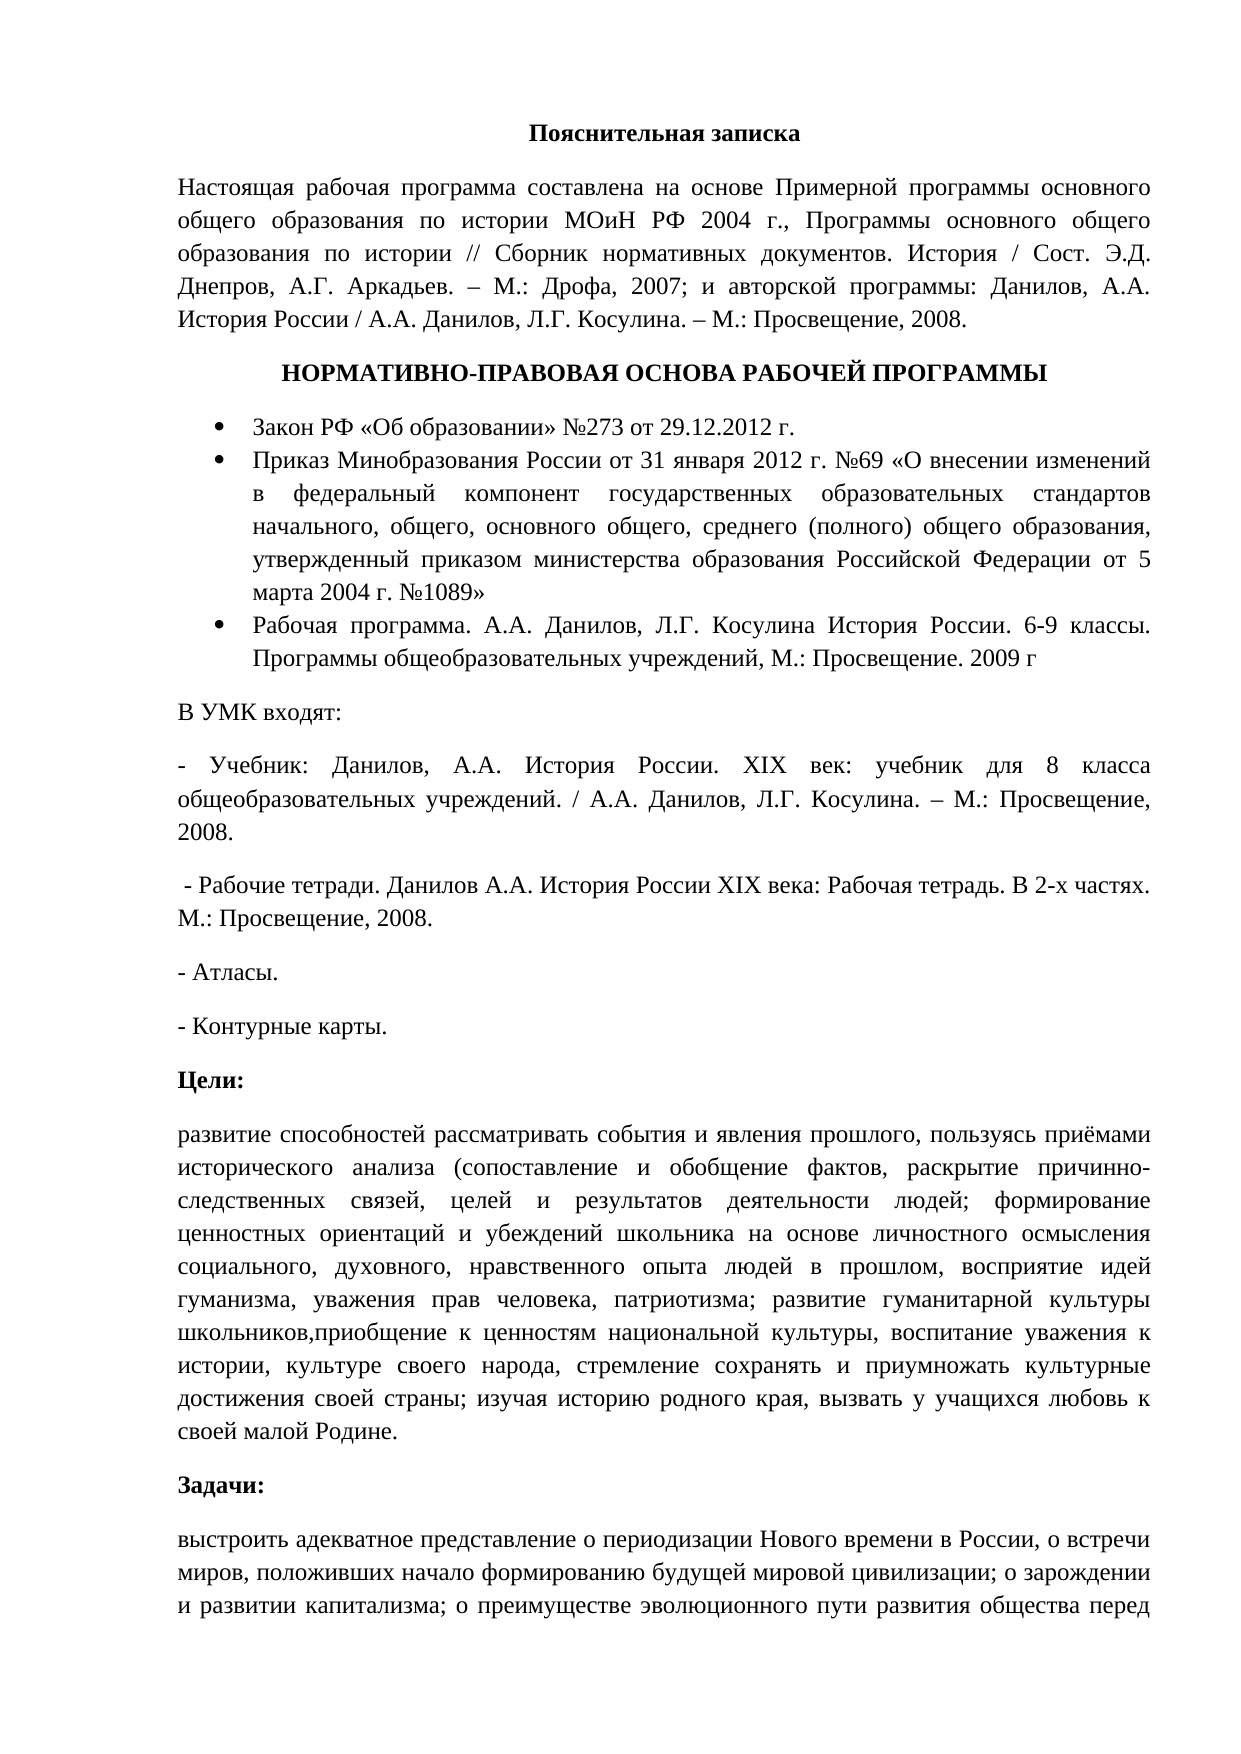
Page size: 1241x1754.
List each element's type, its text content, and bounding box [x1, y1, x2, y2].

text - Учебник: Данилов, А.А. История России. XIX век: учебник для 8 класса общеобразовательных учреждений. / А.А. Данилов, Л.Г. Косулина. – М.: Просвещение, 2008. [177, 751, 1152, 845]
text - Атласы. [177, 957, 1152, 986]
text Задачи: [177, 1470, 1152, 1499]
text Настоящая рабочая программа составлена на основе Примерной программы основного общего образования по истории МОиН РФ 2004 г., Программы основного общего образования по истории // Сборник нормативных документов. История / Сост. Э.Д. Днепров, А.Г. Аркадьев. – М.: Дрофа, 2007; и авторской программы: Данилов, А.А. История России / А.А. Данилов, Л.Г. Косулина. – М.: Просвещение, 2008. [177, 172, 1152, 333]
text развитие способностей рассматривать события и явления прошлого, пользуясь приёмами исторического анализа (сопоставление и обобщение фактов, раскрытие причинно-следственных связей, целей и результатов деятельности людей; формирование ценностных ориентаций и убеждений школьника на основе личностного осмысления социального, духовного, нравственного опыта людей в прошлом, восприятие идей гуманизма, уважения прав человека, патриотизма; развитие гуманитарной культуры школьников,приобщение к ценностям национальной культуры, воспитание уважения к истории, культуре своего народа, стремление сохранять и приумножать культурные достижения своей страны; изучая историю родного края, вызвать у учащихся любовь к своей малой Родине. [177, 1119, 1152, 1445]
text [177, 1524, 1152, 1619]
text НОРМАТИВНО-ПРАВОВАЯ ОСНОВА РАБОЧЕЙ ПРОГРАММЫ [177, 358, 1152, 387]
text Пояснительная записка [177, 118, 1152, 147]
text - Контурные карты. [177, 1011, 1152, 1040]
list Рабочая программа. А.А. Данилов, Л.Г. Косулина История России. 6-9 классы. Программы общеобразовательных учреждений, М.: Просвещение. 2009 г [215, 610, 1152, 672]
list Приказ Минобразования России от 31 января 2012 г. №69 «О внесении изменений в федеральный компонент государственных образовательных стандартов начального, общего, основного общего, среднего (полного) общего образования, утвержденный приказом министерства образования Российской Федерации от 5 марта 2004 г. №1089» [215, 445, 1152, 606]
list Закон РФ «Об образовании» №273 от 29.12.2012 г. [215, 412, 1152, 441]
text - Рабочие тетради. Данилов А.А. История России XIX века: Рабочая тетрадь. В 2-х частях. М.: Просвещение, 2008. [177, 871, 1152, 932]
text Цели: [177, 1065, 1152, 1094]
text В УМК входят: [177, 697, 1152, 726]
